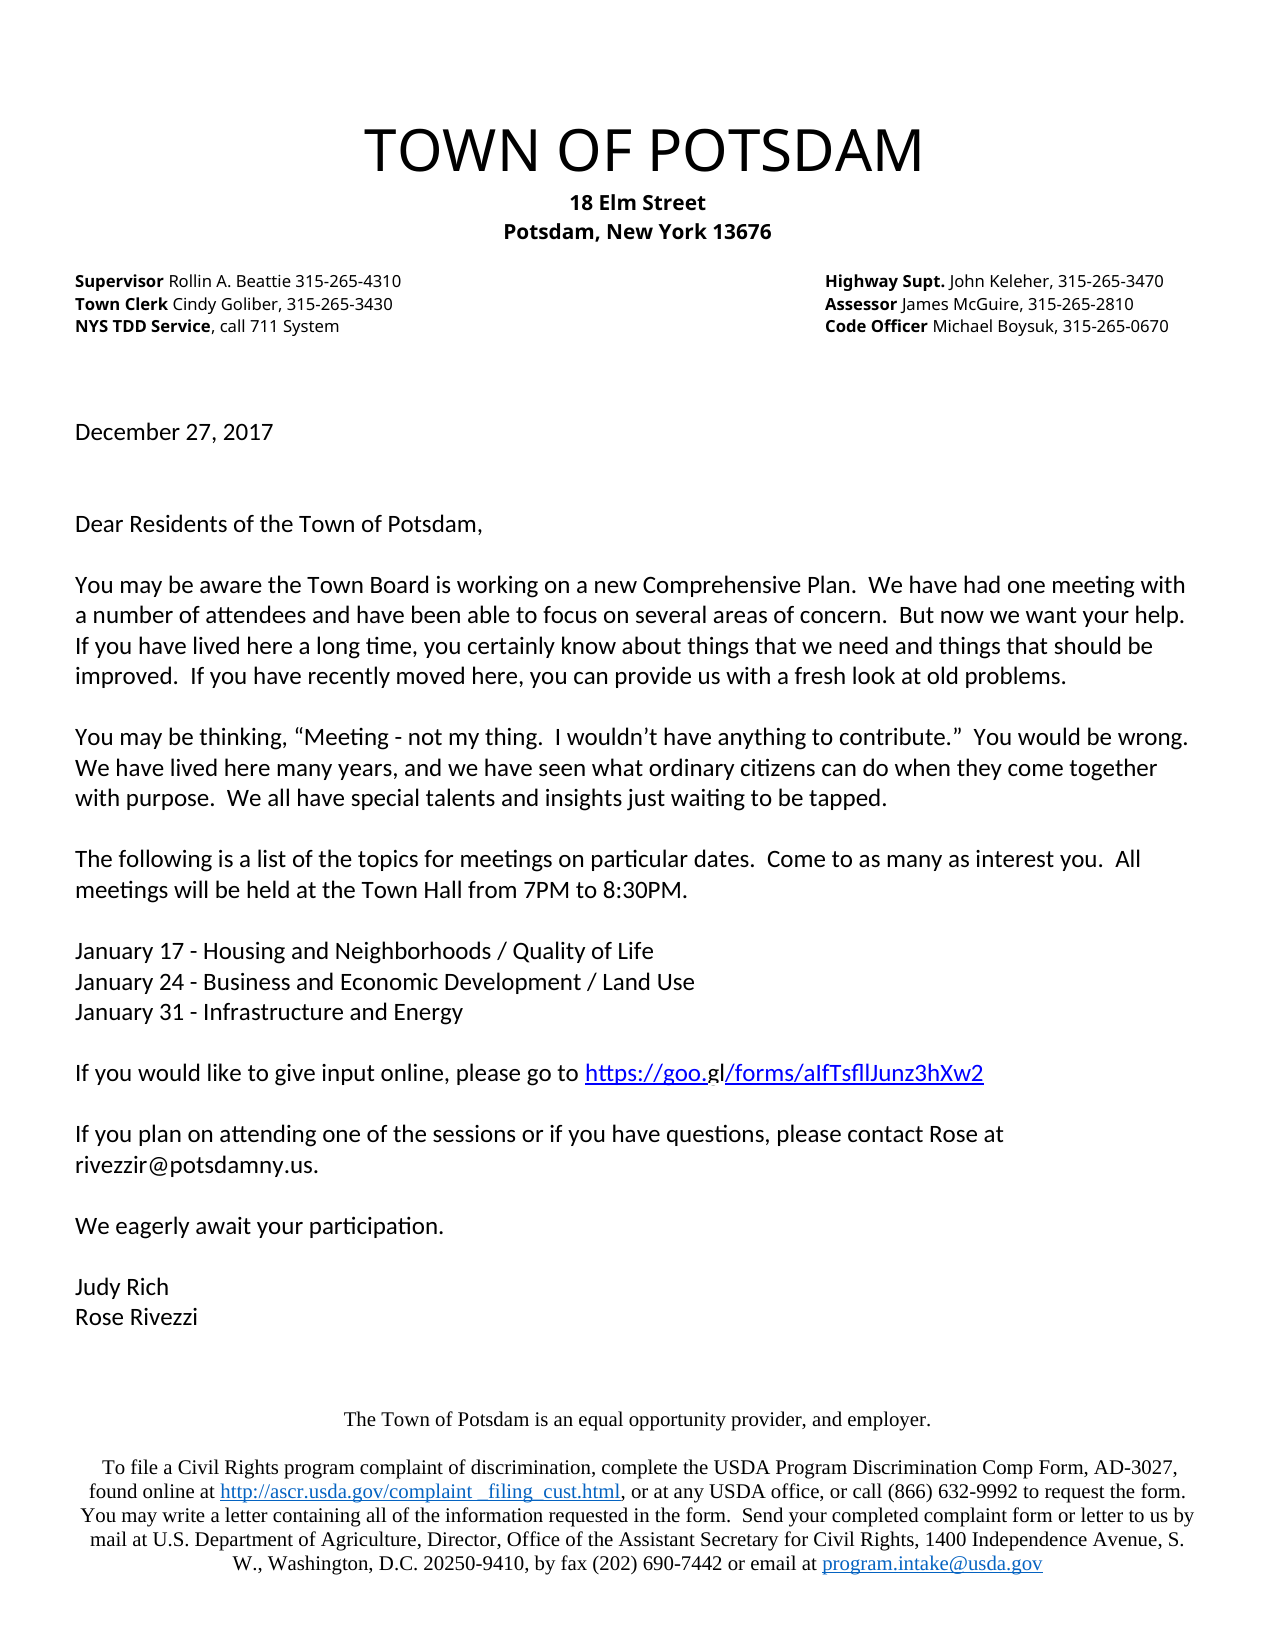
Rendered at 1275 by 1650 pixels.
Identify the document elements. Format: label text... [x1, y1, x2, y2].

text If you plan on attending one of the sessions or if you have questions, please contact Rose at rivezzir@potsdamny.us. [75, 1118, 1200, 1179]
subtitle NYS TDD Service, call 711 System Code Officer Michael Boysuk, 315-265-0670 [75, 315, 1200, 338]
subtitle Supervisor Rollin A. Beattie 315-265-4310 Highway Supt. John Keleher, 315-265-3470 [75, 269, 1200, 292]
text January 31 - Infrastructure and Energy [75, 996, 1200, 1027]
subtitle TOWN OF POTSDAM [75, 109, 1200, 188]
text January 24 - Business and Economic Development / Land Use [75, 966, 1200, 996]
subtitle Potsdam, New York 13676 [75, 217, 1200, 245]
text Rose Rivezzi [75, 1301, 1200, 1332]
text You may be aware the Town Board is working on a new Comprehensive Plan. We have had one meeting with a number of attendees and have been able to focus on several areas of concern. But now we want your help. If you have lived here a long time, you certainly know about things that we need and things that should be improved. If you have recently moved here, you can provide us with a fresh look at old problems. [75, 569, 1200, 691]
text Judy Rich [75, 1271, 1200, 1301]
text December 27, 2017 [75, 416, 1200, 447]
text January 17 - Housing and Neighborhoods / Quality of Life [75, 935, 1200, 966]
text We eagerly await your participation. [75, 1210, 1200, 1240]
text Dear Residents of the Town of Potsdam, [75, 508, 1200, 538]
text If you would like to give input online, please go to https://goo.gl/forms/aIfTsfllJunz3hXw2 [75, 1057, 1200, 1088]
subtitle Town Clerk Cindy Goliber, 315-265-3430 Assessor James McGuire, 315-265-2810 [75, 292, 1200, 315]
text You may be thinking, “Meeting - not my thing. I wouldn’t have anything to contribute.” You would be wrong. We have lived here many years, and we have seen what ordinary citizens can do when they come together with purpose. We all have special talents and insights just waiting to be tapped. [75, 721, 1200, 813]
text The following is a list of the topics for meetings on particular dates. Come to as many as interest you. All meetings will be held at the Town Hall from 7PM to 8:30PM. [75, 843, 1200, 904]
text 18 Elm Street [75, 188, 1200, 217]
